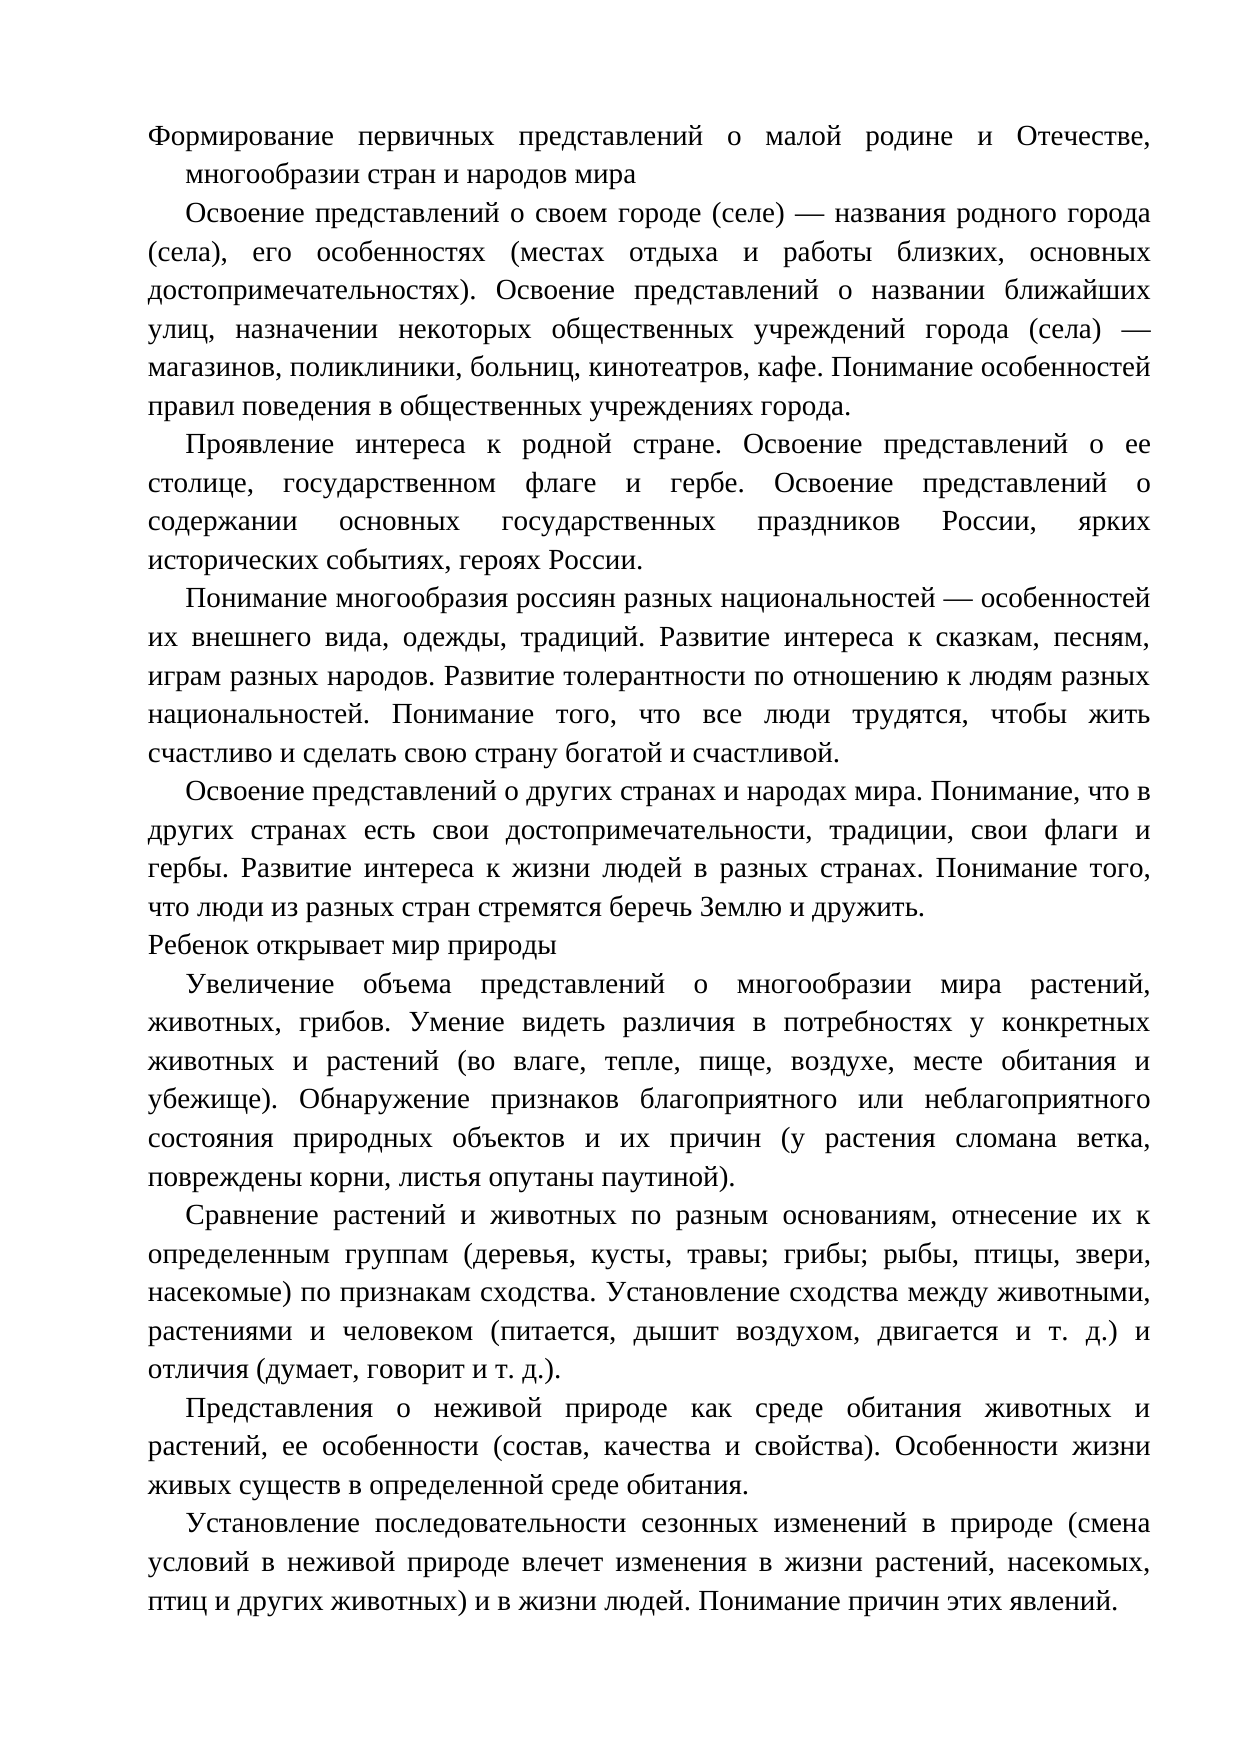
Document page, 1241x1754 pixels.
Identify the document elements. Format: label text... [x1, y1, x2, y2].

text Понимание многообразия россиян разных национальностей — особенностей их внешнего вида, одежды, традиций. Развитие интереса к сказкам, песням, играм разных народов. Развитие толерантности по отношению к людям разных национальностей. Понимание того, что все люди трудятся, чтобы жить счастливо и сделать свою страну богатой и счастливой. [148, 581, 1152, 768]
text Освоение представлений о своем городе (селе) — названия родного города (села), его особенностях (местах отдыха и работы близких, основных достопримечательностях). Освоение представлений о названии ближайших улиц, назначении некоторых общественных учреждений города (села) — магазинов, поликлиники, больниц, кинотеатров, кафе. Понимание особенностей правил поведения в общественных учреждениях города. [148, 195, 1152, 421]
text Освоение представлений о других странах и народах мира. Понимание, что в других странах есть свои достопримечательности, традиции, свои флаги и гербы. Развитие интереса к жизни людей в разных странах. Понимание того, что люди из разных стран стремятся беречь Землю и дружить. [148, 773, 1152, 922]
text Представления о неживой природе как среде обитания животных и растений, ее особенности (состав, качества и свойства). Особенности жизни живых существ в определенной среде обитания. [148, 1390, 1152, 1501]
text Увеличение объема представлений о многообразии мира растений, животных, грибов. Умение видеть различия в потребностях у конкретных животных и растений (во влаге, тепле, пище, воздухе, месте обитания и убежище). Обнаружение признаков благоприятного или неблагоприятного состояния природных объектов и их причин (у растения сломана ветка, повреждены корни, листья опутаны паутиной). [148, 966, 1152, 1192]
text Формирование первичных представлений о малой родине и Отечестве, многообразии стран и народов мира [148, 118, 1152, 190]
text Проявление интереса к родной стране. Освоение представлений о ее столице, государственном флаге и гербе. Освоение представлений о содержании основных государственных праздников России, ярких исторических событиях, героях России. [148, 426, 1152, 576]
text Сравнение растений и животных по разным основаниям, отнесение их к определенным группам (деревья, кусты, травы; грибы; рыбы, птицы, звери, насекомые) по признакам сходства. Установление сходства между животными, растениями и человеком (питается, дышит воздухом, двигается и т. д.) и отличия (думает, говорит и т. д.). [148, 1197, 1152, 1385]
text Установление последовательности сезонных изменений в природе (смена условий в неживой природе влечет изменения в жизни растений, насекомых, птиц и других животных) и в жизни людей. Понимание причин этих явлений. [148, 1506, 1152, 1616]
text Ребенок открывает мир природы [148, 927, 1152, 961]
